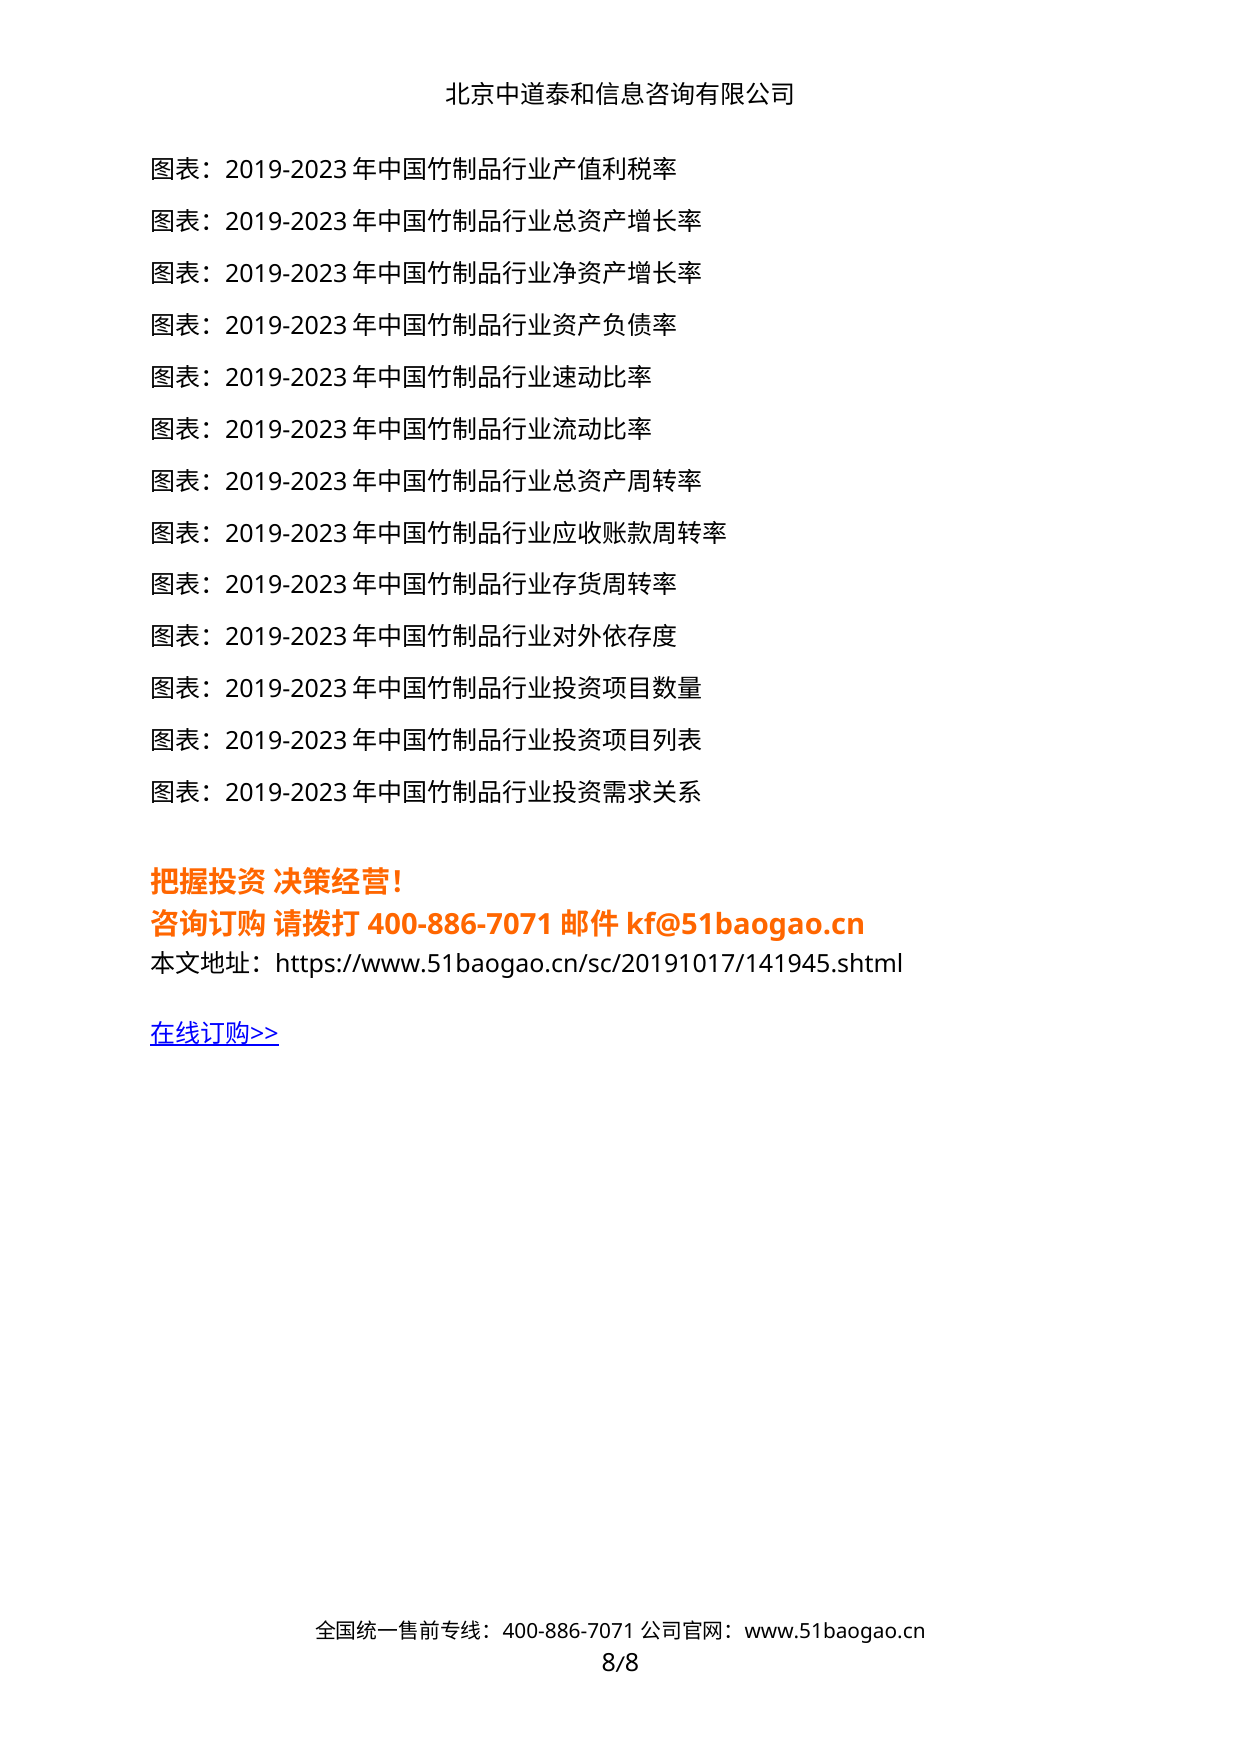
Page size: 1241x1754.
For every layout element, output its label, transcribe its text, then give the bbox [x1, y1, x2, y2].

text 图表：2019-2023年中国竹制品行业资产负债率 [150, 306, 1090, 342]
text 在线订购>> [150, 979, 1090, 1050]
text 图表：2019-2023年中国竹制品行业投资项目列表 [150, 721, 1090, 757]
text 图表：2019-2023年中国竹制品行业存货周转率 [150, 565, 1090, 601]
text 图表：2019-2023年中国竹制品行业投资项目数量 [150, 669, 1090, 705]
text 图表：2019-2023年中国竹制品行业投资需求关系 [150, 772, 1090, 809]
text 图表：2019-2023年中国竹制品行业总资产增长率 [150, 202, 1090, 238]
text 图表：2019-2023年中国竹制品行业净资产增长率 [150, 254, 1090, 290]
text 图表：2019-2023年中国竹制品行业速动比率 [150, 357, 1090, 394]
text 图表：2019-2023年中国竹制品行业产值利税率 [150, 150, 1090, 186]
text 图表：2019-2023年中国竹制品行业总资产周转率 [150, 461, 1090, 497]
text 图表：2019-2023年中国竹制品行业对外依存度 [150, 617, 1090, 653]
text 图表：2019-2023年中国竹制品行业应收账款周转率 [150, 513, 1090, 549]
text 图表：2019-2023年中国竹制品行业流动比率 [150, 409, 1090, 446]
text 把握投资 决策经营！咨询订购 请拨打 400-886-7071 邮件 kf@51baogao.cn本文地址：https://www.51baogao.cn/sc/20191017/141945.shtml [150, 824, 1090, 979]
